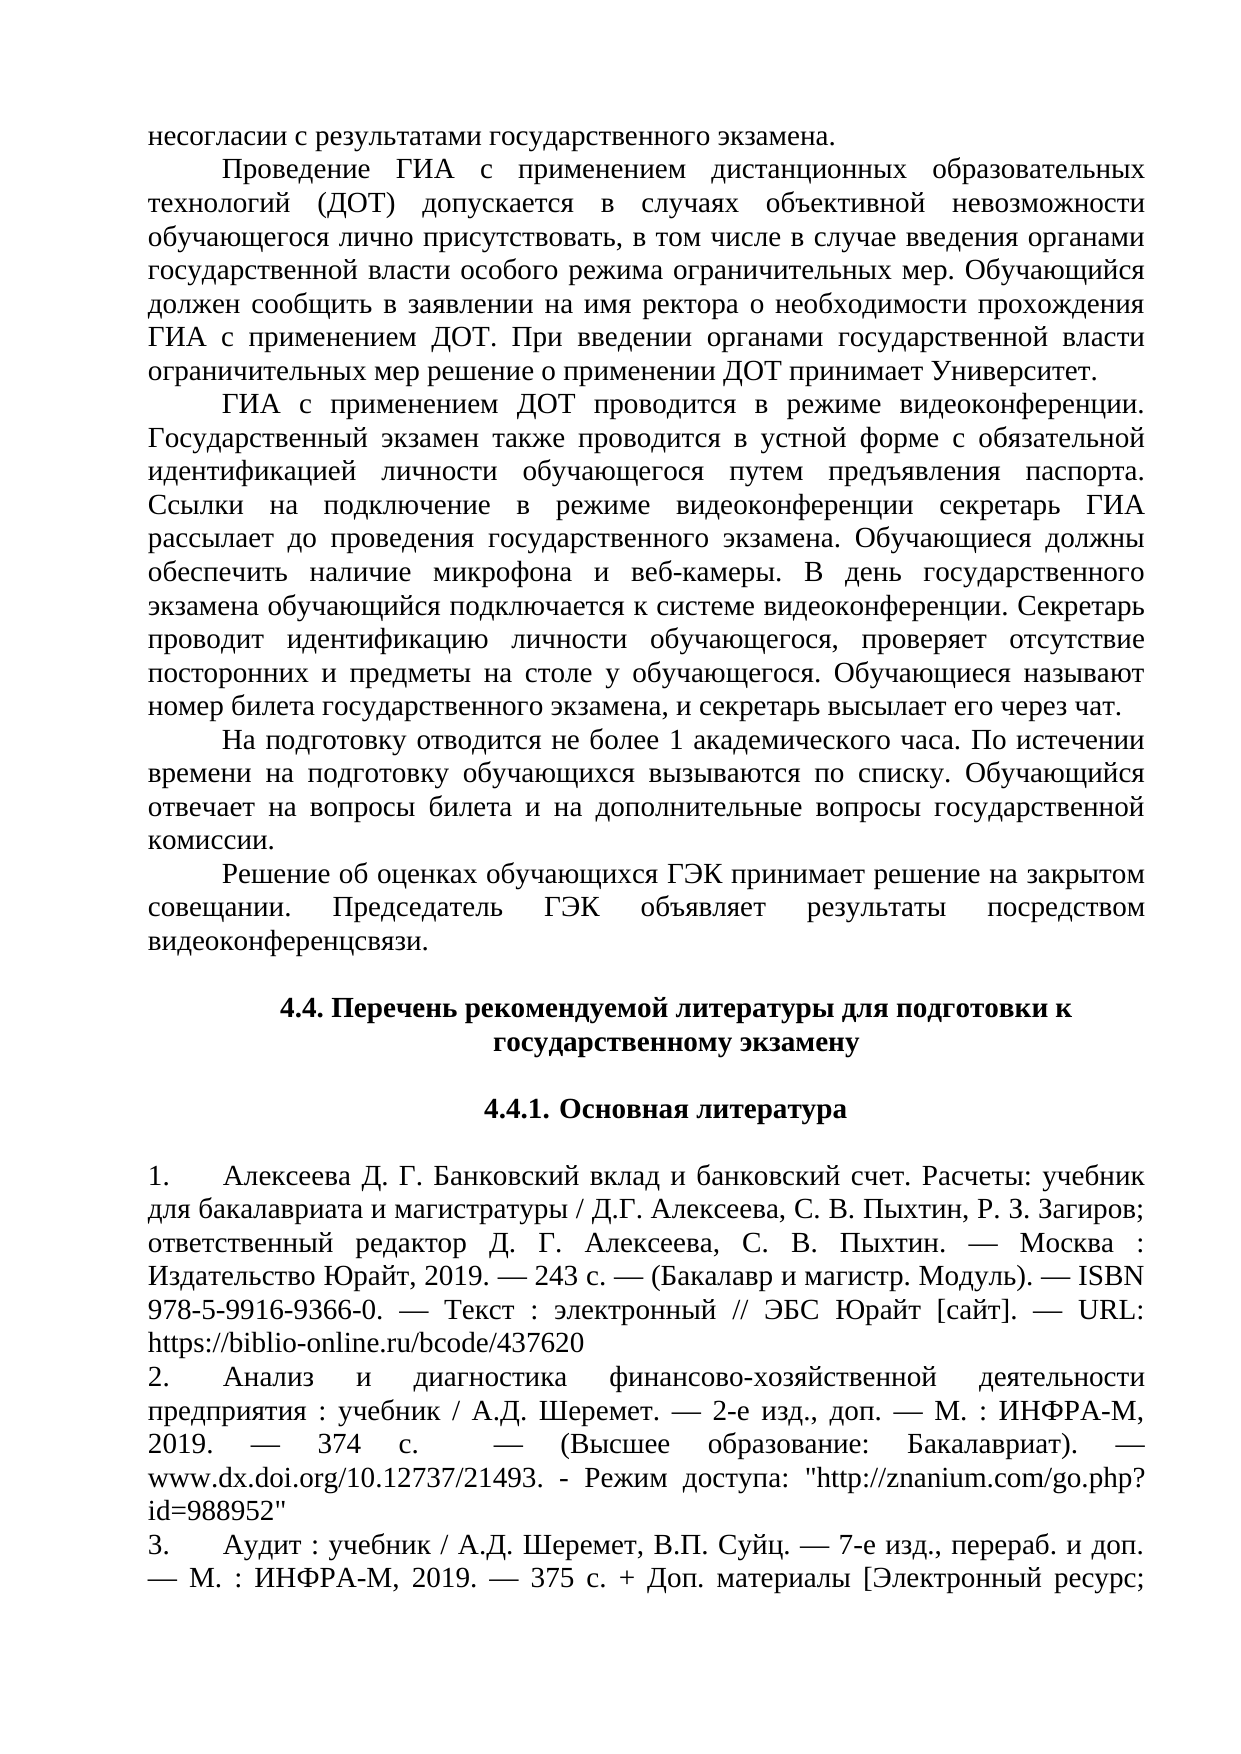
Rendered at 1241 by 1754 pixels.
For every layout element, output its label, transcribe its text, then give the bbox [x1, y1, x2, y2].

list Алексеева Д. Г. Банковский вклад и банковский счет. Расчеты: учебник для бакалавриата и магистратуры / Д.Г. Алексеева, С. В. Пыхтин, Р. З. Загиров; ответственный редактор Д. Г. Алексеева, С. В. Пыхтин. — Москва : Издательство Юрайт, 2019. — 243 с. — (Бакалавр и магистр. Модуль). — ISBN 978-5-9916-9366-0. — Текст : электронный // ЭБС Юрайт [сайт]. — URL: https://biblio-online.ru/bcode/437620 [148, 1158, 1146, 1359]
list Анализ и диагностика финансово-хозяйственной деятельности предприятия : учебник / А.Д. Шеремет. — 2-е изд., доп. — М. : ИНФРА-М, 2019. — 374 с. — (Высшее образование: Бакалавриат). — www.dx.doi.org/10.12737/21493. - Режим доступа: "http://znanium.com/go.php?id=988952" [148, 1359, 1146, 1527]
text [148, 118, 1146, 152]
text Проведение ГИА с применением дистанционных образовательных технологий (ДОТ) допускается в случаях объективной невозможности обучающегося лично присутствовать, в том числе в случае введения органами государственной власти особого режима ограничительных мер. Обучающийся должен сообщить в заявлении на имя ректора о необходимости прохождения ГИА с применением ДОТ. При введении органами государственной власти ограничительных мер решение о применении ДОТ принимает Университет. [148, 152, 1146, 386]
text На подготовку отводится не более 1 академического часа. По истечении времени на подготовку обучающихся вызываются по списку. Обучающийся отвечает на вопросы билета и на дополнительные вопросы государственной комиссии. [148, 722, 1146, 856]
list Основная литература [185, 1091, 1146, 1124]
text ГИА с применением ДОТ проводится в режиме видеоконференции. Государственный экзамен также проводится в устной форме с обязательной идентификацией личности обучающегося путем предъявления паспорта. Ссылки на подключение в режиме видеоконференции секретарь ГИА рассылает до проведения государственного экзамена. Обучающиеся должны обеспечить наличие микрофона и веб-камеры. В день государственного экзамена обучающийся подключается к системе видеоконференции. Секретарь проводит идентификацию личности обучающегося, проверяет отсутствие посторонних и предметы на столе у обучающегося. Обучающиеся называют номер билета государственного экзамена, и секретарь высылает его через чат. [148, 386, 1146, 722]
text Решение об оценках обучающихся ГЭК принимает решение на закрытом совещании. Председатель ГЭК объявляет результаты посредством видеоконференцсвязи. [148, 856, 1146, 957]
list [148, 1527, 1146, 1594]
text государственному экзамену [185, 1024, 1146, 1057]
text 4.4. Перечень рекомендуемой литературы для подготовки к [185, 990, 1146, 1024]
